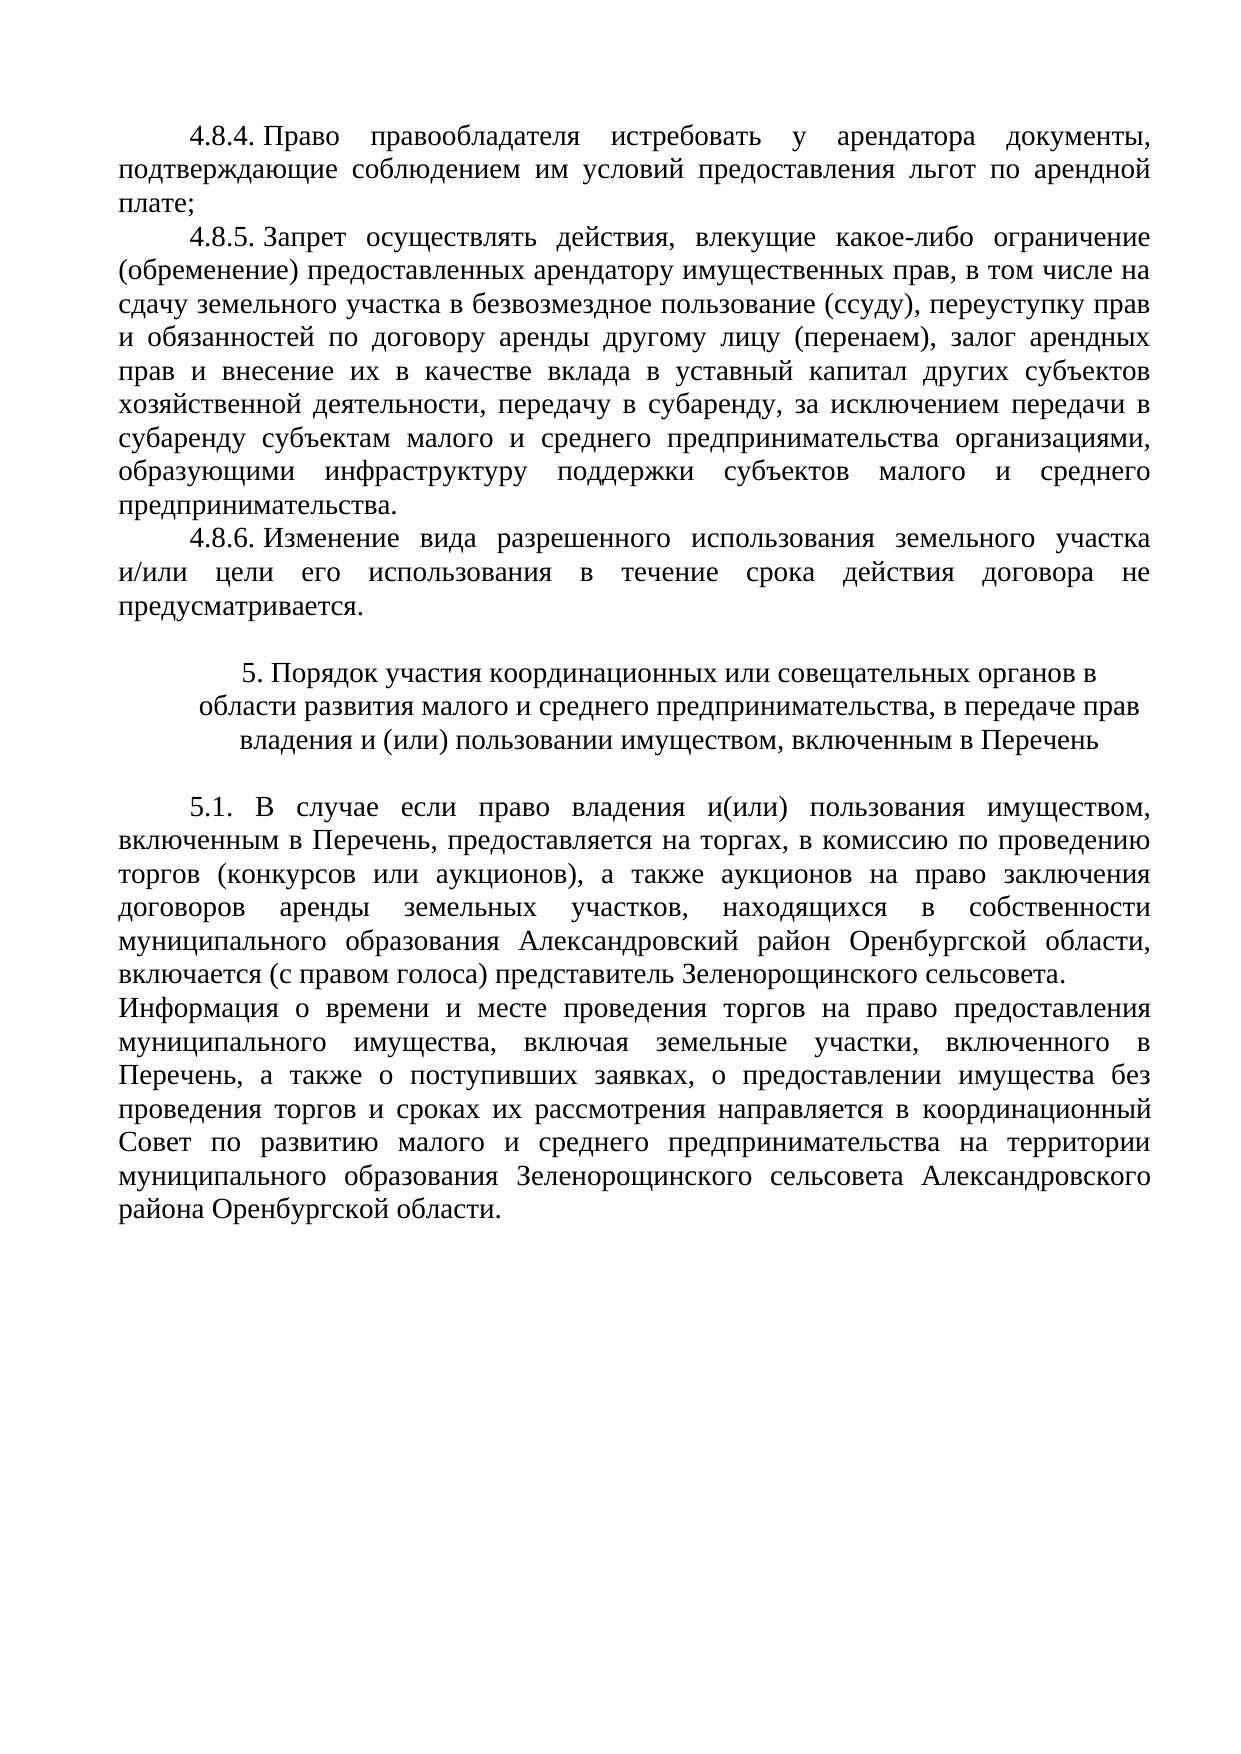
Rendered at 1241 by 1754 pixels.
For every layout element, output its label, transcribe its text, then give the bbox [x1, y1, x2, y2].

list Право правообладателя истребовать у арендатора документы, подтверждающие соблюдением им условий предоставления льгот по арендной плате; [118, 118, 1152, 219]
text Информация о времени и месте проведения торгов на право предоставления муниципального имущества, включая земельные участки, включенного в Перечень, а также о поступивших заявках, о предоставлении имущества без проведения торгов и сроках их рассмотрения направляется в координационный Совет по развитию малого и среднего предпринимательства на территории муниципального образования Зеленорощинского сельсовета Александровского района Оренбургской области. [118, 990, 1152, 1225]
text 5. Порядок участия координационных или совещательных органов в области развития малого и среднего предпринимательства, в передаче прав владения и (или) пользовании имуществом, включенным в Перечень [189, 655, 1149, 755]
text 5.1. В случае если право владения и(или) пользования имуществом, включенным в Перечень, предоставляется на торгах, в комиссию по проведению торгов (конкурсов или аукционов), а также аукционов на право заключения договоров аренды земельных участков, находящихся в собственности муниципального образования Александровский район Оренбургской области, включается (с правом голоса) представитель Зеленорощинского сельсовета. [118, 789, 1152, 990]
list Запрет осуществлять действия, влекущие какое-либо ограничение (обременение) предоставленных арендатору имущественных прав, в том числе на сдачу земельного участка в безвозмездное пользование (ссуду), переуступку прав и обязанностей по договору аренды другому лицу (перенаем), залог арендных прав и внесение их в качестве вклада в уставный капитал других субъектов хозяйственной деятельности, передачу в субаренду, за исключением передачи в субаренду субъектам малого и среднего предпринимательства организациями, образующими инфраструктуру поддержки субъектов малого и среднего предпринимательства. [118, 219, 1152, 521]
list Изменение вида разрешенного использования земельного участка и/или цели его использования в течение срока действия договора не предусматривается. [118, 521, 1152, 621]
